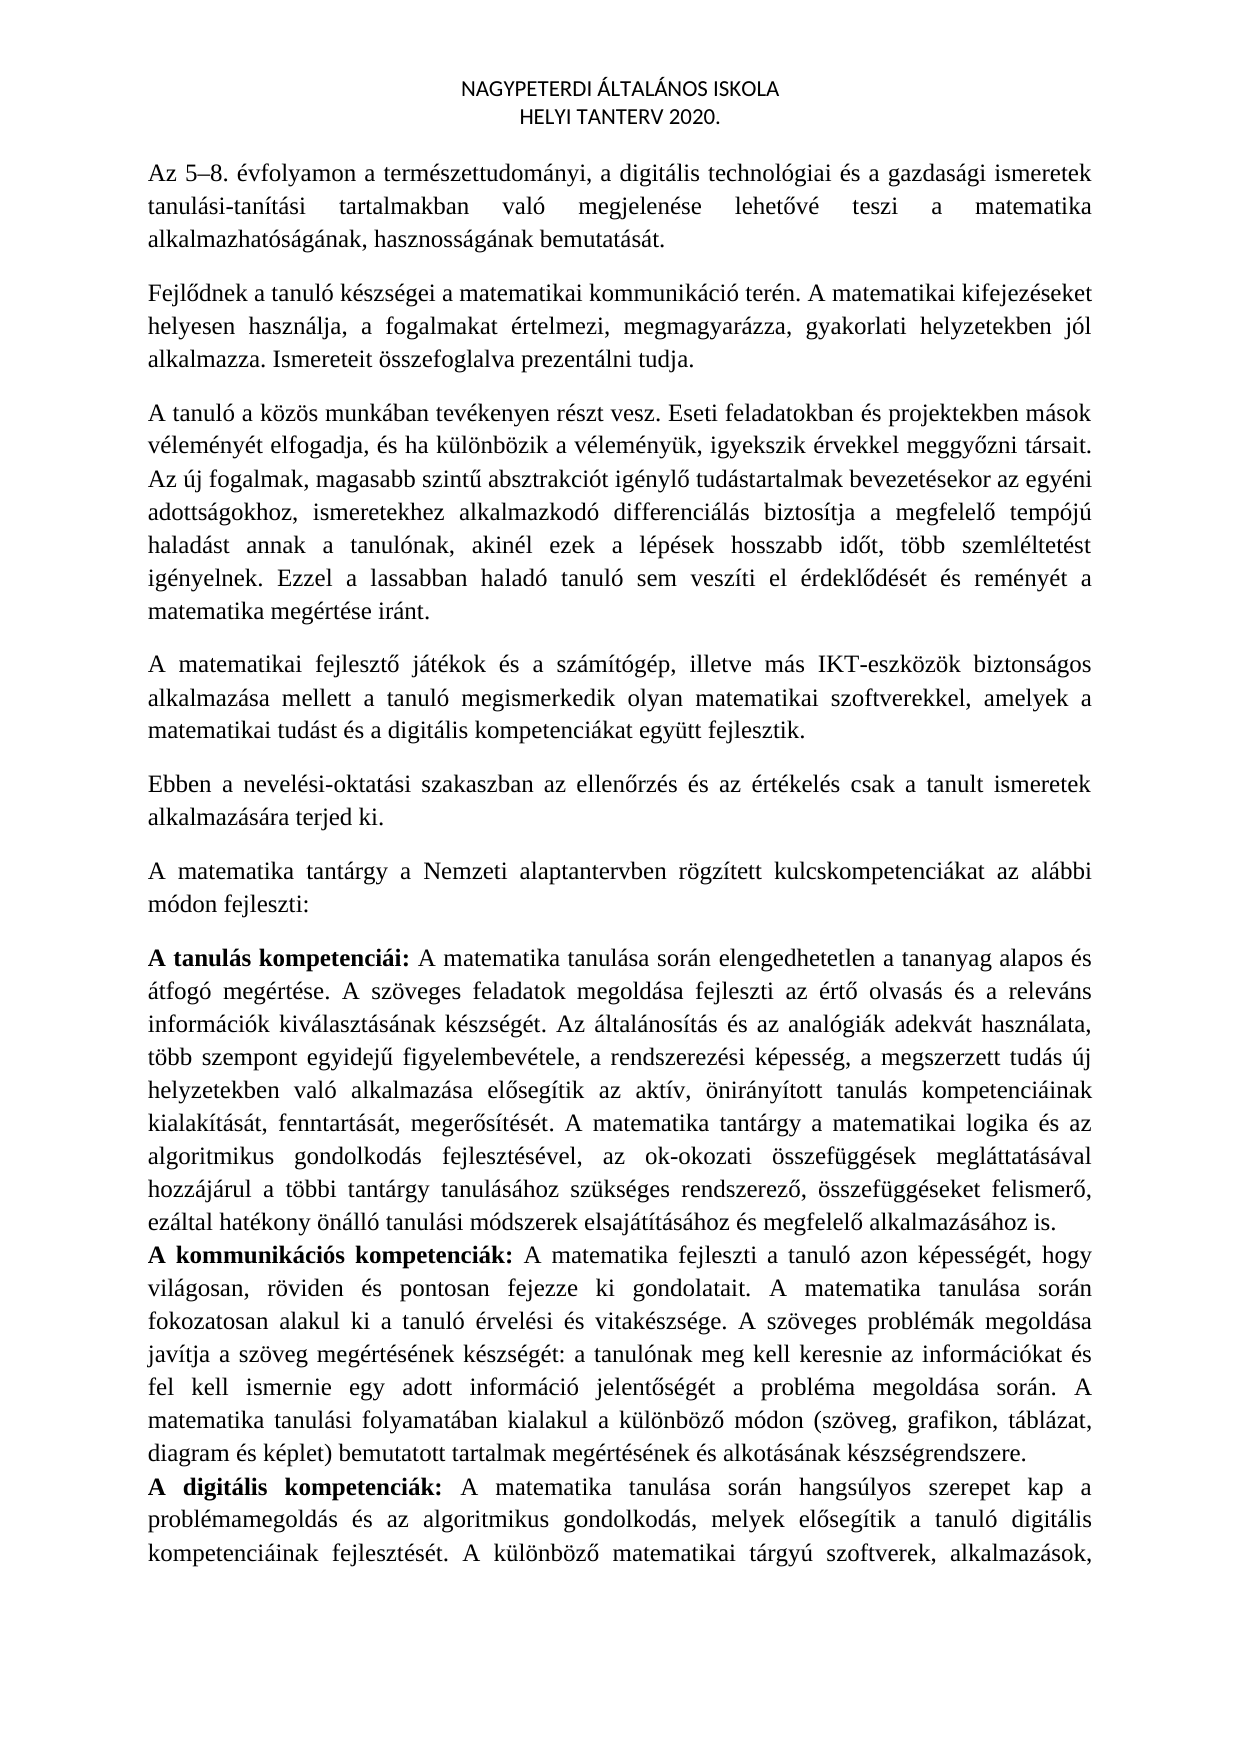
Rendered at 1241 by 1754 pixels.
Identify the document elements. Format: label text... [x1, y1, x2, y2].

text A matematika tantárgy a Nemzeti alaptantervben rögzített kulcskompetenciákat az alábbi módon fejleszti: [148, 856, 1093, 918]
text A kommunikációs kompetenciák: A matematika fejleszti a tanuló azon képességét, hogy világosan, röviden és pontosan fejezze ki gondolatait. A matematika tanulása során fokozatosan alakul ki a tanuló érvelési és vitakészsége. A szöveges problémák megoldása javítja a szöveg megértésének készségét: a tanulónak meg kell keresnie az információkat és fel kell ismernie egy adott információ jelentőségét a probléma megoldása során. A matematika tanulási folyamatában kialakul a különböző módon (szöveg, grafikon, táblázat, diagram és képlet) bemutatott tartalmak megértésének és alkotásának készségrendszere. [148, 1240, 1093, 1467]
text A tanuló a közös munkában tevékenyen részt vesz. Eseti feladatokban és projektekben mások véleményét elfogadja, és ha különbözik a véleményük, igyekszik érvekkel meggyőzni társait. Az új fogalmak, magasabb szintű absztrakciót igénylő tudástartalmak bevezetésekor az egyéni adottságokhoz, ismeretekhez alkalmazkodó differenciálás biztosítja a megfelelő tempójú haladást annak a tanulónak, akinél ezek a lépések hosszabb időt, több szemléltetést igényelnek. Ezzel a lassabban haladó tanuló sem veszíti el érdeklődését és reményét a matematika megértése iránt. [148, 398, 1093, 624]
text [148, 1472, 1093, 1566]
text Fejlődnek a tanuló készségei a matematikai kommunikáció terén. A matematikai kifejezéseket helyesen használja, a fogalmakat értelmezi, megmagyarázza, gyakorlati helyzetekben jól alkalmazza. Ismereteit összefoglalva prezentálni tudja. [148, 278, 1093, 372]
text Az 5–8. évfolyamon a természettudományi, a digitális technológiai és a gazdasági ismeretek tanulási-tanítási tartalmakban való megjelenése lehetővé teszi a matematika alkalmazhatóságának, hasznosságának bemutatását. [148, 158, 1093, 253]
text A matematikai fejlesztő játékok és a számítógép, illetve más IKT-eszközök biztonságos alkalmazása mellett a tanuló megismerkedik olyan matematikai szoftverekkel, amelyek a matematikai tudást és a digitális kompetenciákat együtt fejlesztik. [148, 649, 1093, 744]
text Ebben a nevelési-oktatási szakaszban az ellenőrzés és az értékelés csak a tanult ismeretek alkalmazására terjed ki. [148, 769, 1093, 831]
text A tanulás kompetenciái: A matematika tanulása során elengedhetetlen a tananyag alapos és átfogó megértése. A szöveges feladatok megoldása fejleszti az értő olvasás és a releváns információk kiválasztásának készségét. Az általánosítás és az analógiák adekvát használata, több szempont egyidejű figyelembevétele, a rendszerezési képesség, a megszerzett tudás új helyzetekben való alkalmazása elősegítik az aktív, önirányított tanulás kompetenciáinak kialakítását, fenntartását, megerősítését. A matematika tantárgy a matematikai logika és az algoritmikus gondolkodás fejlesztésével, az ok-okozati összefüggések megláttatásával hozzájárul a többi tantárgy tanulásához szükséges rendszerező, összefüggéseket felismerő, ezáltal hatékony önálló tanulási módszerek elsajátításához és megfelelő alkalmazásához is. [148, 943, 1093, 1236]
